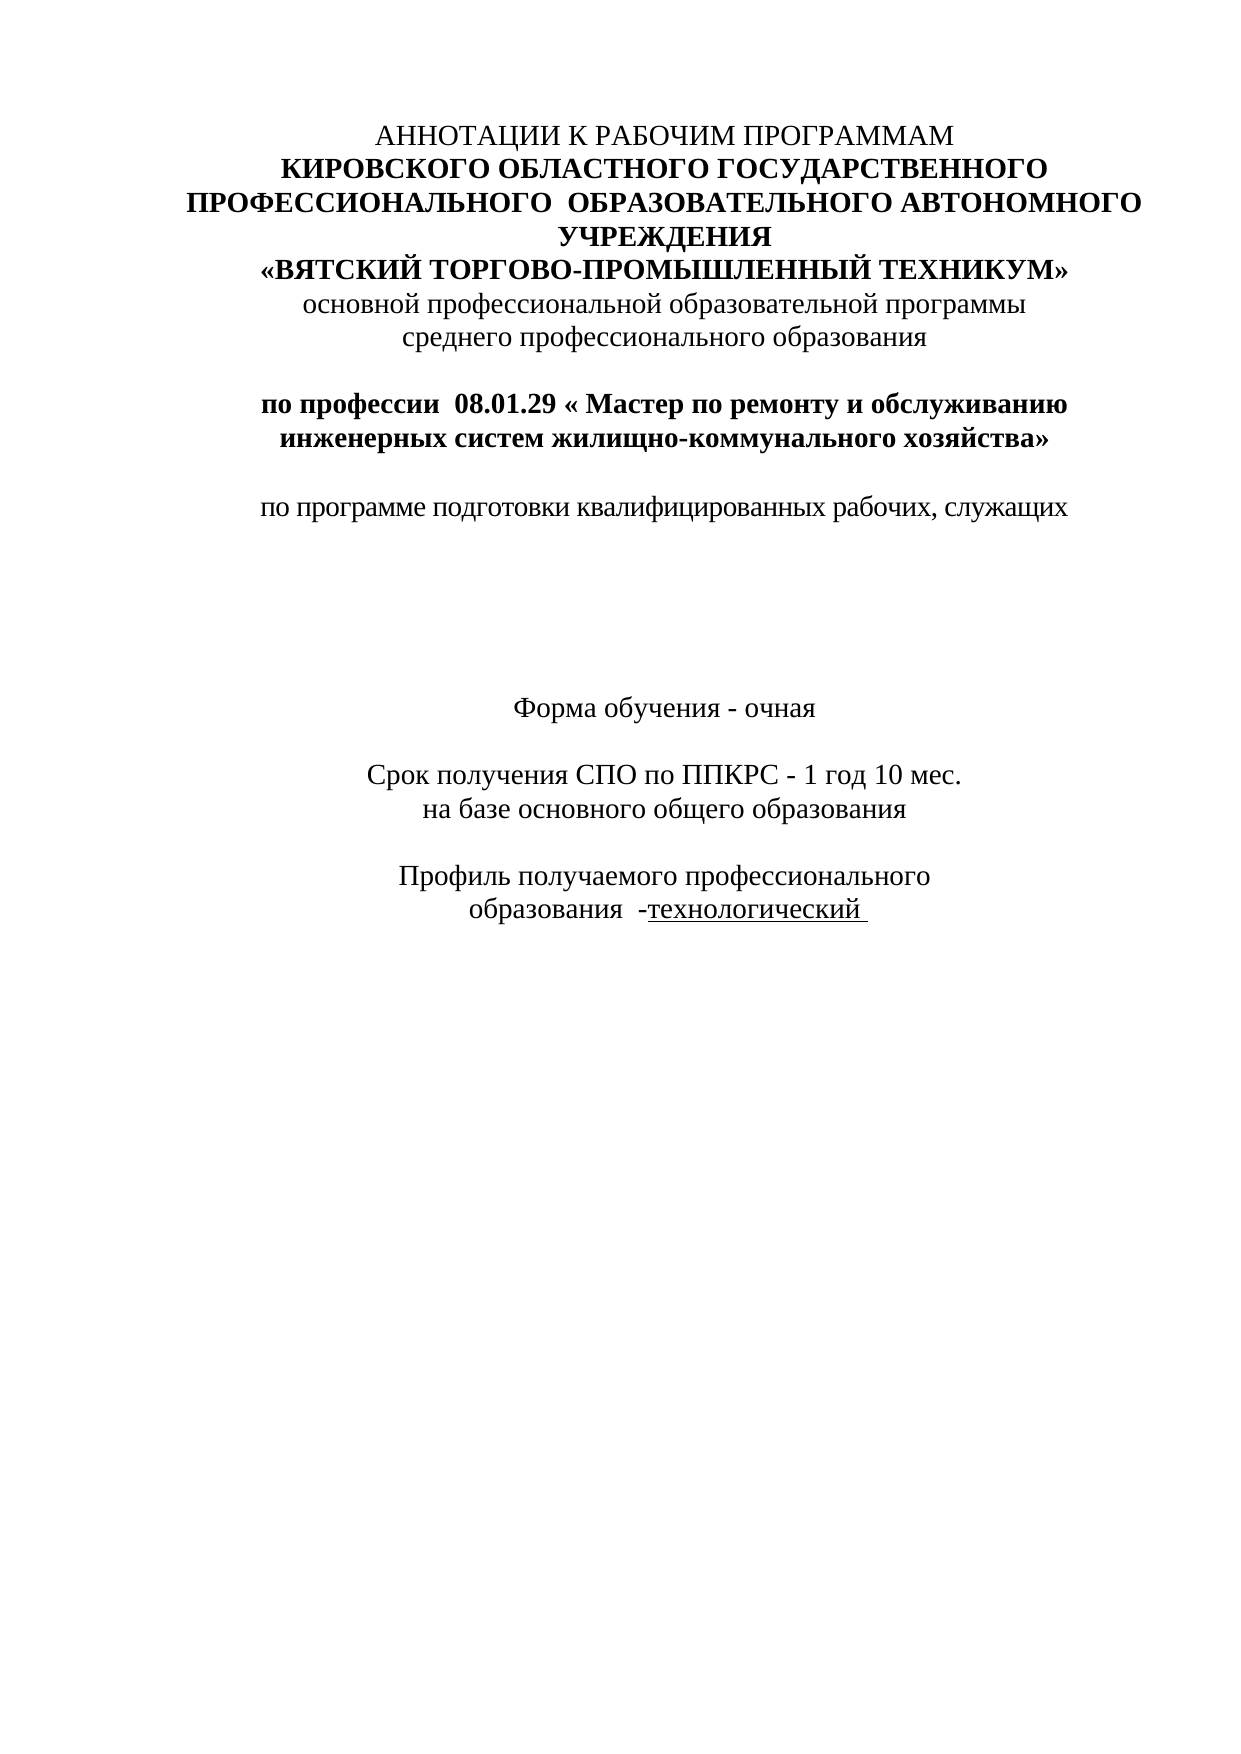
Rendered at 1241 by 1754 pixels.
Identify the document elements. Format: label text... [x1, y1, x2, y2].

text по программе подготовки квалифицированных рабочих, служащих [177, 489, 1152, 523]
text среднего профессионального образования [177, 319, 1152, 353]
text КИРОВСКОГО ОБЛАСТНОГО государственного ПРОФЕССИОНАЛЬНОГО образовательного АВТОНОМНОГО учреждения [177, 152, 1152, 252]
text АННОТАЦИИ К РАБОЧИМ ПРОГРАММАМ [177, 118, 1152, 152]
text Срок получения СПО по ППКРС - 1 год 10 мес. [177, 757, 1152, 791]
text Профиль получаемого профессионального [177, 858, 1152, 892]
text основной профессиональной образовательной программы [177, 286, 1152, 319]
text на базе основного общего образования [177, 791, 1152, 824]
text «Вятский торгово-промышленный техникум» [177, 252, 1152, 286]
text по профессии 08.01.29 « Мастер по ремонту и обслуживанию инженерных систем жилищно-коммунального хозяйства» [177, 386, 1152, 453]
text образования -технологический [177, 892, 1152, 925]
text Форма обучения - очная [177, 690, 1152, 724]
